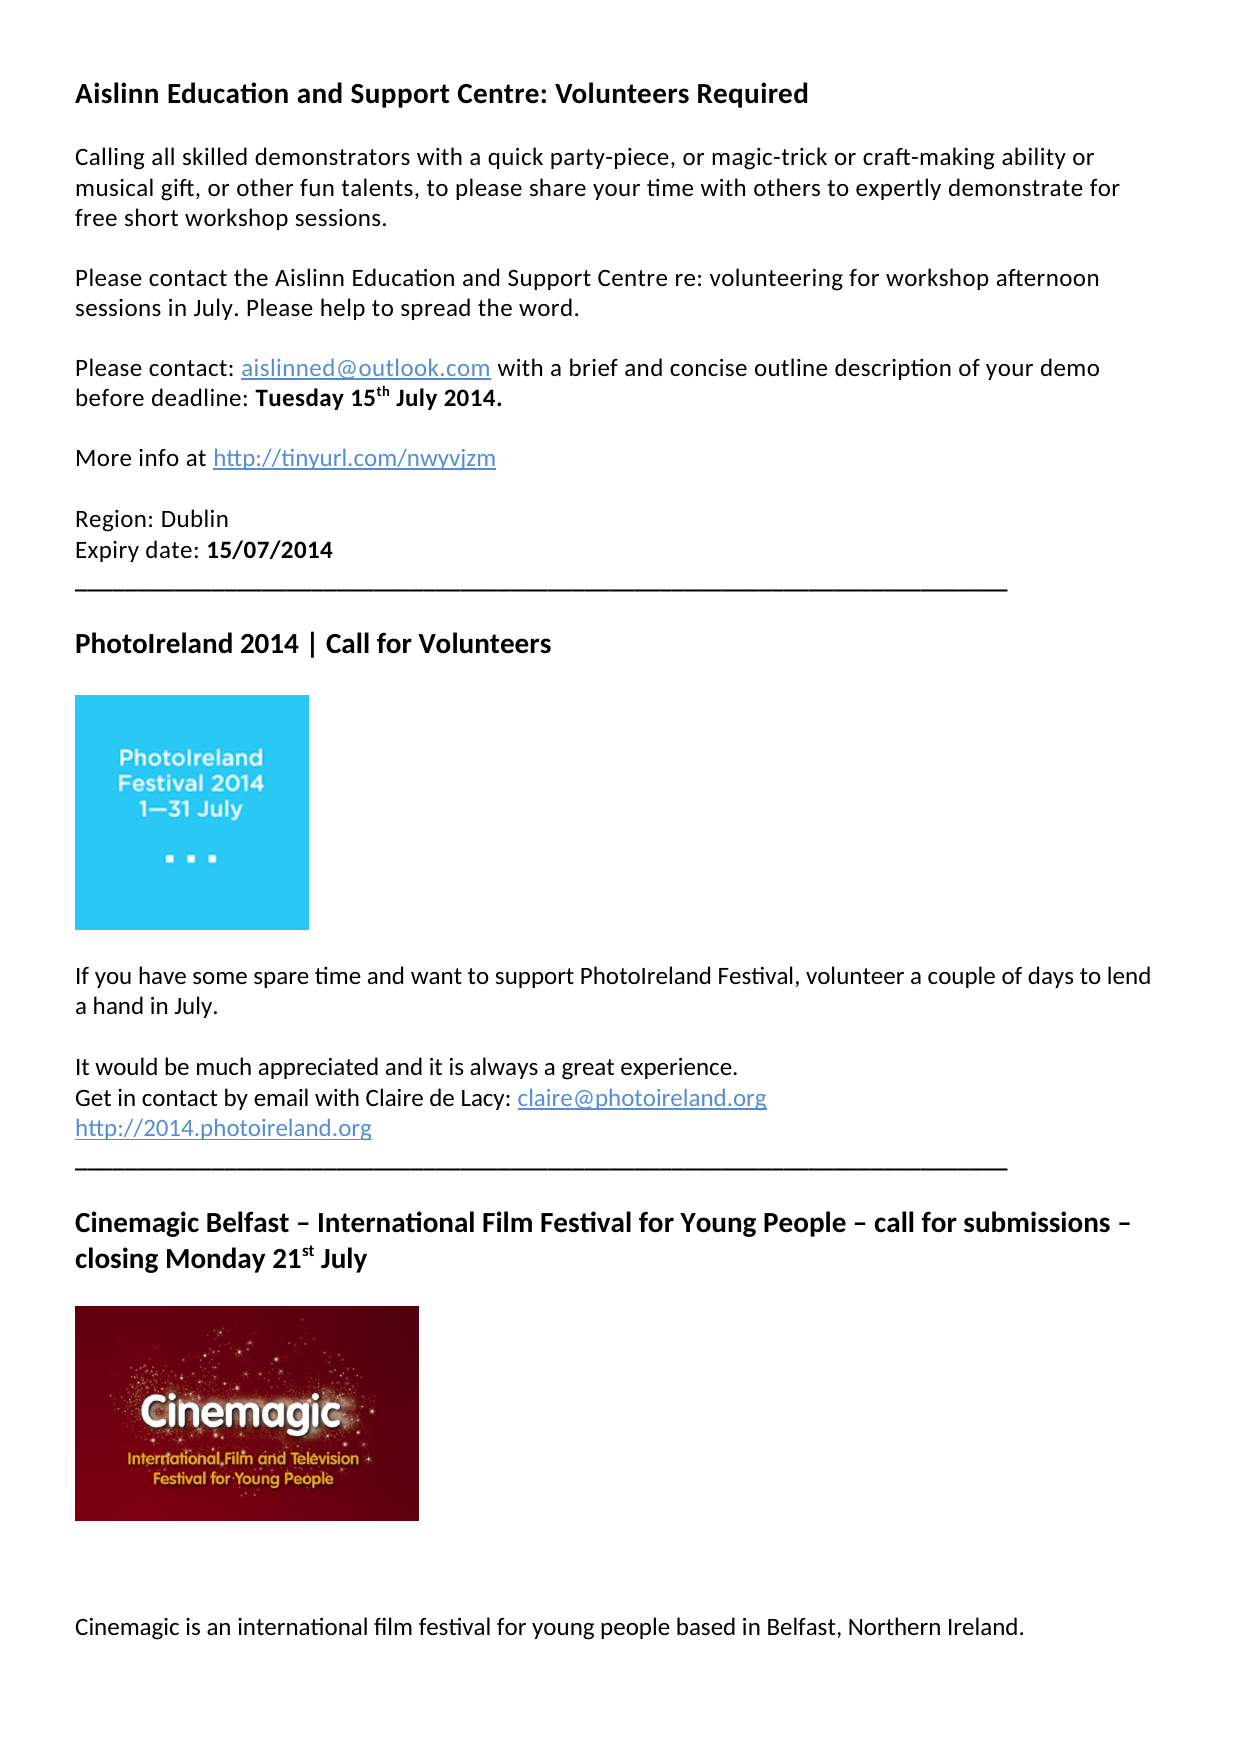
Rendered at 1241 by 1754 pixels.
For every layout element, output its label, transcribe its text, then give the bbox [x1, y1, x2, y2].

text Cinemagic Belfast – International Film Festival for Young People – call for submissions – closing Monday 21st July [75, 1204, 1165, 1275]
subtitle Expiry date: 15/07/2014 [75, 534, 1165, 564]
text More info at http://tinyurl.com/nwyvjzm [75, 442, 1165, 473]
text It would be much appreciated and it is always a great experience. [75, 1052, 1165, 1082]
subtitle Region: Dublin [75, 503, 1165, 534]
subtitle Aislinn Education and Support Centre: Volunteers Required [75, 75, 1165, 111]
text Please contact: aislinned@outlook.com with a brief and concise outline description of your demo before deadline: Tuesday 15th July 2014. [75, 352, 1165, 413]
picture [75, 695, 310, 930]
text http://2014.photoireland.org [75, 1113, 1165, 1143]
picture [75, 1306, 419, 1521]
subtitle ___________________________________________________________________________ [75, 564, 1165, 595]
subtitle ___________________________________________________________________________ [75, 1143, 1165, 1174]
text Please contact the Aislinn Education and Support Centre re: volunteering for workshop afternoon sessions in July. Please help to spread the word. [75, 262, 1165, 323]
text Calling all skilled demonstrators with a quick party-piece, or magic-trick or craft-making ability or musical gift, or other fun talents, to please share your time with others to expertly demonstrate for free short workshop sessions. [75, 141, 1165, 233]
text If you have some spare time and want to support PhotoIreland Festival, volunteer a couple of days to lend a hand in July. [75, 960, 1165, 1021]
text Cinemagic is an international film festival for young people based in Belfast, Northern Ireland. [75, 1611, 1165, 1641]
text Get in contact by email with Claire de Lacy: claire@photoireland.org [75, 1082, 1165, 1113]
text PhotoIreland 2014 | Call for Volunteers [75, 625, 1165, 661]
